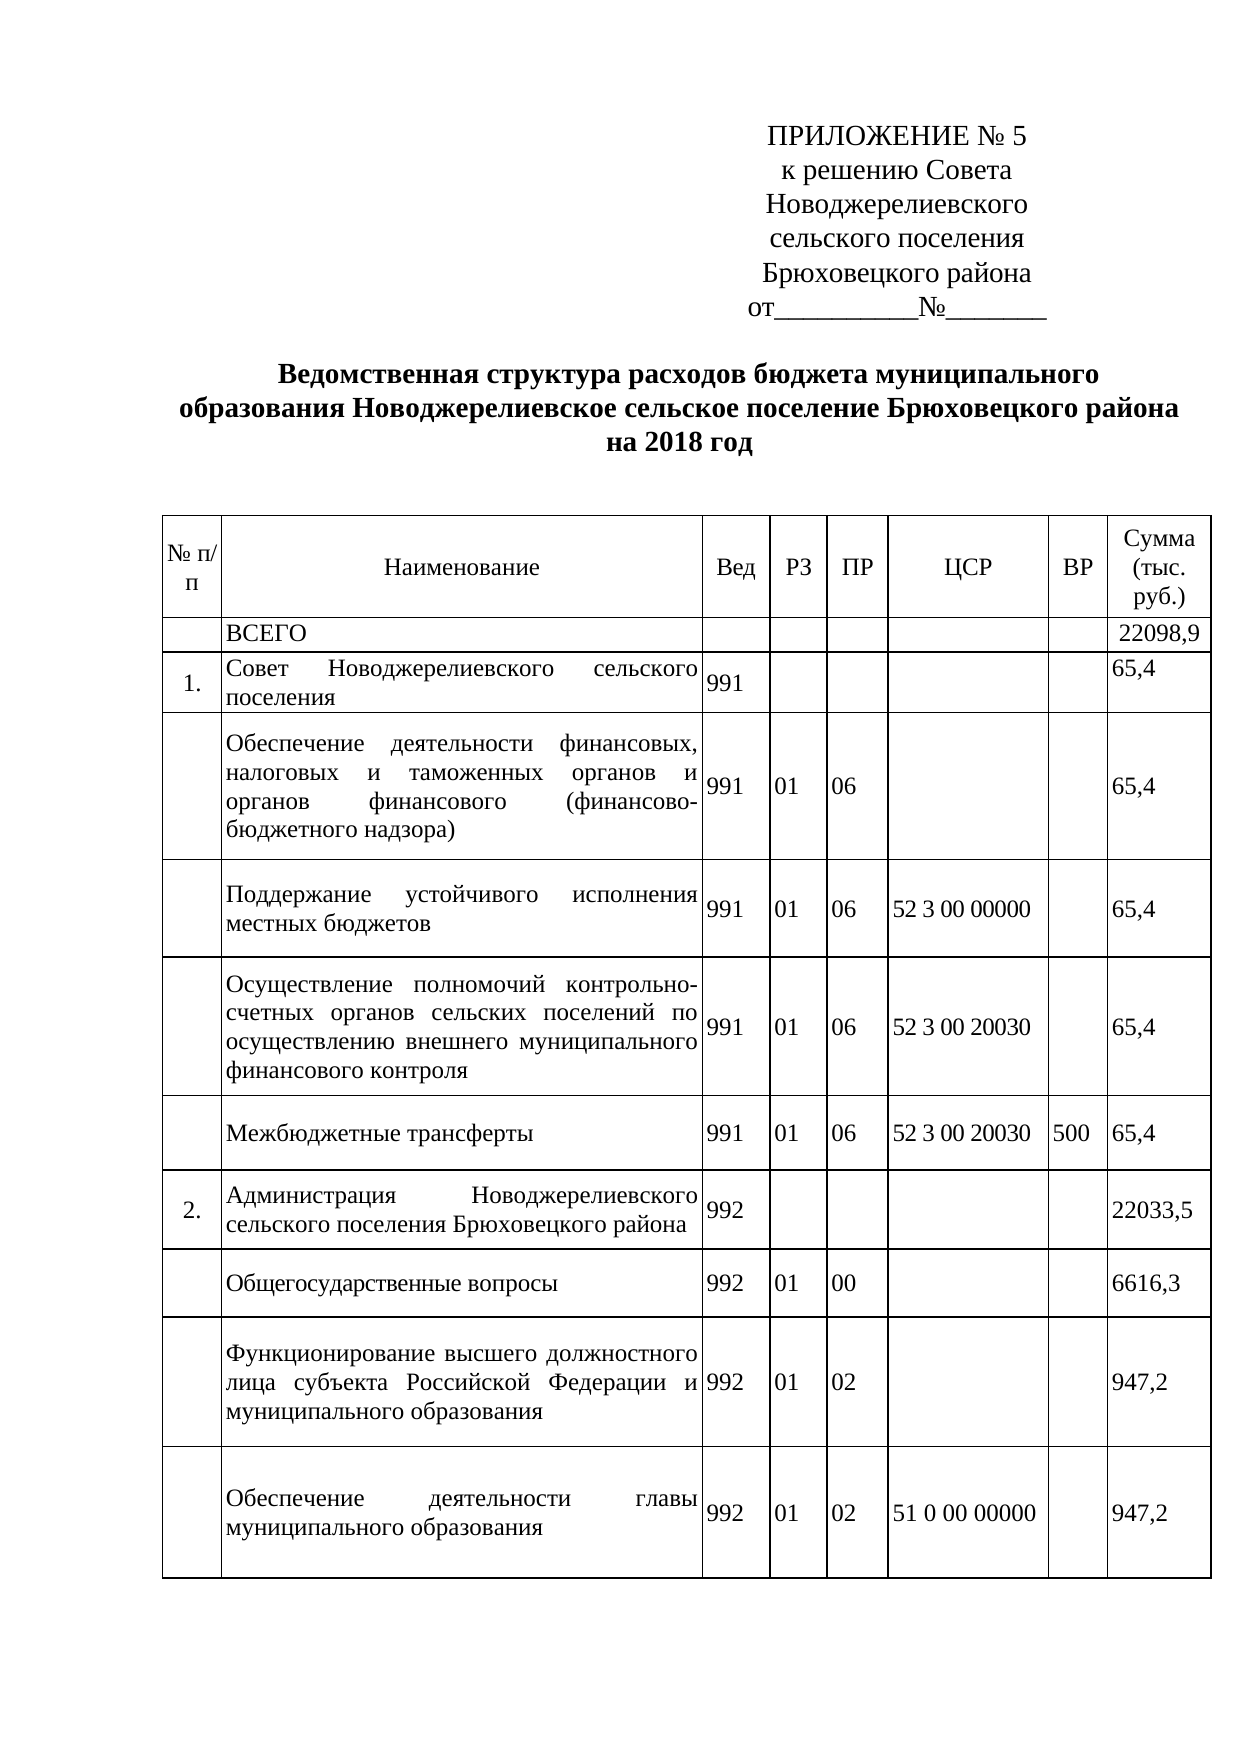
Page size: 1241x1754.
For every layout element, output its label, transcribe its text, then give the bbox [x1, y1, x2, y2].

table_cell Обеспечение деятельности финансовых, налоговых и таможенных органов и органов финансового (финансово-бюджетного надзора) [222, 713, 702, 858]
table_cell [703, 618, 769, 651]
table_cell 65,4 [1108, 713, 1210, 858]
table_cell [1049, 860, 1107, 956]
table_cell Осуществление полномочий контрольно-счетных органов сельских поселений по осуществлению внешнего муниципального финансового контроля [222, 958, 702, 1095]
table_cell 00 [828, 1250, 887, 1316]
table_cell [828, 618, 887, 651]
table_cell 991 [703, 653, 769, 711]
table_cell [889, 1318, 1048, 1446]
table_header Вед [703, 516, 769, 617]
table_cell 991 [703, 1096, 769, 1169]
table_cell 1. [163, 653, 221, 711]
table_cell 2. [163, 1171, 221, 1248]
table_cell 52 3 00 20030 [889, 958, 1048, 1095]
table_cell [1049, 958, 1107, 1095]
table_cell 22033,5 [1108, 1171, 1210, 1248]
table_cell Общегосударственные вопросы [222, 1250, 702, 1316]
table_header ВР [1049, 516, 1107, 617]
table_cell [889, 713, 1048, 858]
table_cell 947,2 [1108, 1318, 1210, 1446]
text сельского поселения [723, 221, 1070, 255]
table_cell [771, 1171, 826, 1248]
table_cell 01 [771, 1447, 826, 1577]
table_cell Межбюджетные трансферты [222, 1096, 702, 1169]
table_cell [1049, 713, 1107, 858]
table_cell 06 [828, 860, 887, 956]
table_cell 02 [828, 1318, 887, 1446]
table_cell Совет Новоджерелиевского сельского поселения [222, 653, 702, 711]
table_cell [1049, 1318, 1107, 1446]
table_cell 51 0 00 00000 [889, 1447, 1048, 1577]
table_cell 65,4 [1108, 1096, 1210, 1169]
table_header Наименование [222, 516, 702, 617]
table_header ЦСР [889, 516, 1048, 617]
table_cell 65,4 [1108, 958, 1210, 1095]
table_header ПР [828, 516, 887, 617]
table_cell 992 [703, 1447, 769, 1577]
table_cell [1049, 653, 1107, 711]
table_cell [889, 618, 1048, 651]
table_cell [163, 1447, 221, 1577]
table_cell 52 3 00 00000 [889, 860, 1048, 956]
table_header РЗ [771, 516, 826, 617]
table_cell [1049, 1171, 1107, 1248]
table_cell [163, 1096, 221, 1169]
table_cell 06 [828, 713, 887, 858]
table_cell [163, 1250, 221, 1316]
table_cell [828, 653, 887, 711]
table_cell [163, 860, 221, 956]
table_header № п/ п [163, 516, 221, 617]
table_cell [889, 653, 1048, 711]
table_cell 01 [771, 1096, 826, 1169]
table_cell [163, 958, 221, 1095]
table_cell [163, 1318, 221, 1446]
table_cell 65,4 [1108, 653, 1210, 711]
table_cell 06 [828, 958, 887, 1095]
table_cell 6616,3 [1108, 1250, 1210, 1316]
table_cell [771, 618, 826, 651]
table_cell 992 [703, 1250, 769, 1316]
table_cell 01 [771, 1318, 826, 1446]
table_cell 500 [1049, 1096, 1107, 1169]
table_cell [1049, 1250, 1107, 1316]
table_cell [1049, 618, 1107, 651]
table_cell [1049, 1447, 1107, 1577]
table_cell Поддержание устойчивого исполнения местных бюджетов [222, 860, 702, 956]
text к решению Совета Новоджерелиевского [723, 152, 1070, 221]
table_cell 02 [828, 1447, 887, 1577]
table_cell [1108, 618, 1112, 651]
table_cell 52 3 00 20030 [889, 1096, 1048, 1169]
text от__________№_______ [723, 289, 1070, 323]
table_cell Функционирование высшего должностного лица субъекта Российской Федерации и муниципального образования [222, 1318, 702, 1446]
table_cell 01 [771, 1250, 826, 1316]
table_cell 01 [771, 958, 826, 1095]
table_cell 991 [703, 958, 769, 1095]
table_cell 01 [771, 860, 826, 956]
table_header Сумма (тыс. руб.) [1108, 516, 1210, 617]
table_cell 01 [771, 713, 826, 858]
table_cell 992 [703, 1171, 769, 1248]
text Ведомственная структура расходов бюджета муниципального образования Новоджерелиевское сельское поселение Брюховецкого района на 2018 год [177, 357, 1181, 457]
table_cell [889, 1250, 1048, 1316]
table_cell ВСЕГО [222, 618, 702, 651]
table_cell [771, 653, 826, 711]
table_cell 65,4 [1108, 860, 1210, 956]
text ПРИЛОЖЕНИЕ № 5 [723, 118, 1070, 152]
table_cell [889, 1171, 1048, 1248]
table_cell 947,2 [1108, 1447, 1210, 1577]
table_cell [828, 1171, 887, 1248]
table_cell 991 [703, 713, 769, 858]
table_cell Обеспечение деятельности главы муниципального образования [222, 1447, 702, 1577]
table_cell 992 [703, 1318, 769, 1446]
table_cell [163, 618, 221, 651]
table_cell 991 [703, 860, 769, 956]
text Брюховецкого района [723, 255, 1070, 289]
table_cell [163, 713, 221, 858]
table_cell Администрация Новоджерелиевского сельского поселения Брюховецкого района [222, 1171, 702, 1248]
table_cell 06 [828, 1096, 887, 1169]
